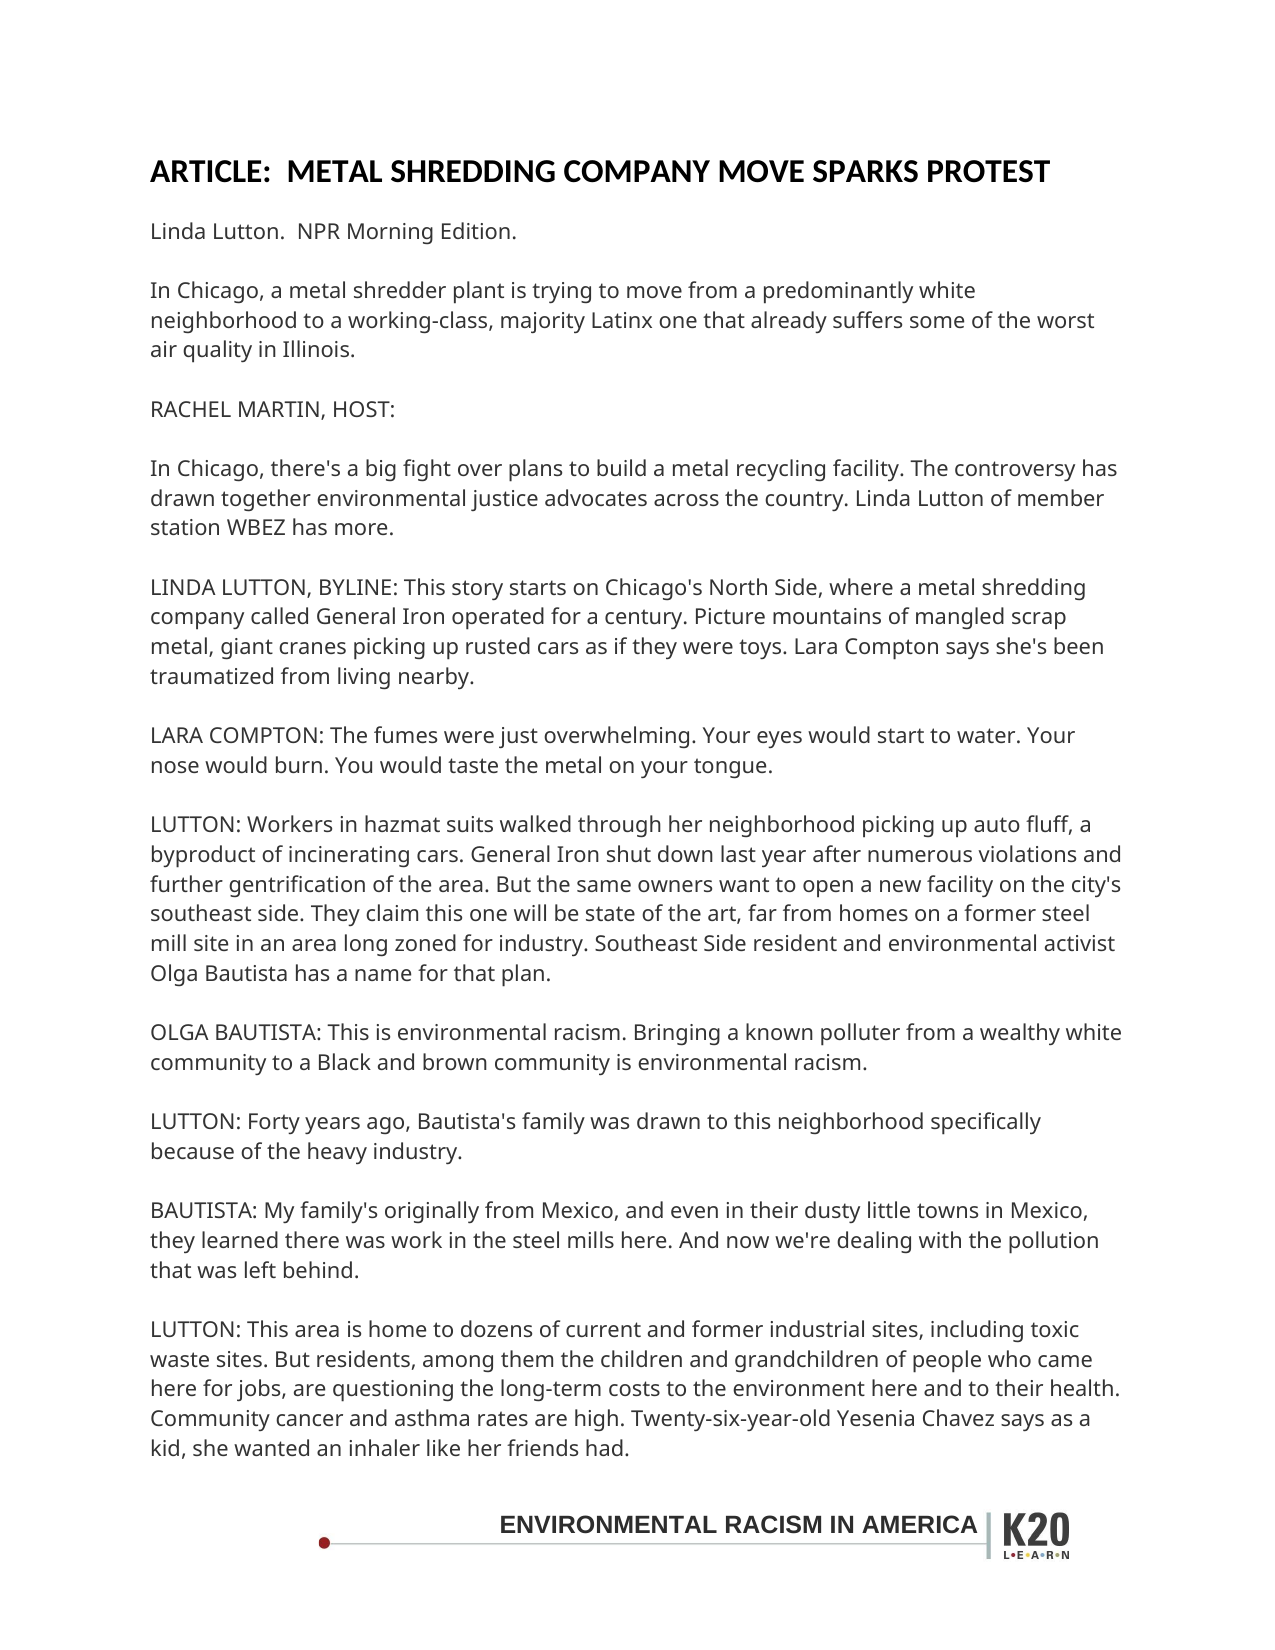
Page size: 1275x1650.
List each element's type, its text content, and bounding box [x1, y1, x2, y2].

text LARA COMPTON: The fumes were just overwhelming. Your eyes would start to water. Your nose would burn. You would taste the metal on your tongue. [150, 720, 1125, 780]
text LUTTON: Forty years ago, Bautista's family was drawn to this neighborhood specifically because of the heavy industry. [150, 1106, 1125, 1166]
text LUTTON: Workers in hazmat suits walked through her neighborhood picking up auto fluff, a byproduct of incinerating cars. General Iron shut down last year after numerous violations and further gentrification of the area. But the same owners want to open a new facility on the city's southeast side. They claim this one will be state of the art, far from homes on a former steel mill site in an area long zoned for industry. Southeast Side resident and environmental activist Olga Bautista has a name for that plan. [150, 809, 1125, 988]
text LUTTON: This area is home to dozens of current and former industrial sites, including toxic waste sites. But residents, among them the children and grandchildren of people who came here for jobs, are questioning the long-term costs to the environment here and to their health. Community cancer and asthma rates are high. Twenty-six-year-old Yesenia Chavez says as a kid, she wanted an inhaler like her friends had. [150, 1314, 1125, 1463]
text In Chicago, a metal shredder plant is trying to move from a predominantly white neighborhood to a working-class, majority Latinx one that already suffers some of the worst air quality in Illinois. [150, 275, 1125, 364]
text RACHEL MARTIN, HOST: [150, 394, 1125, 423]
text In Chicago, there's a big fight over plans to build a metal recycling facility. The controversy has drawn together environmental justice advocates across the country. Linda Lutton of member station WBEZ has more. [150, 453, 1125, 542]
text OLGA BAUTISTA: This is environmental racism. Bringing a known polluter from a wealthy white community to a Black and brown community is environmental racism. [150, 1017, 1125, 1077]
picture [318, 1509, 1069, 1562]
text LINDA LUTTON, BYLINE: This story starts on Chicago's North Side, where a metal shredding company called General Iron operated for a century. Picture mountains of mangled scrap metal, giant cranes picking up rusted cars as if they were toys. Lara Compton says she's been traumatized from living nearby. [150, 572, 1125, 691]
text BAUTISTA: My family's originally from Mexico, and even in their dusty little towns in Mexico, they learned there was work in the steel mills here. And now we're dealing with the pollution that was left behind. [150, 1195, 1125, 1284]
title ARTICLE: METAL SHREDDING COMPANY MOVE SPARKS PROTEST [150, 150, 1125, 191]
text Linda Lutton. NPR Morning Edition. [150, 216, 1125, 246]
